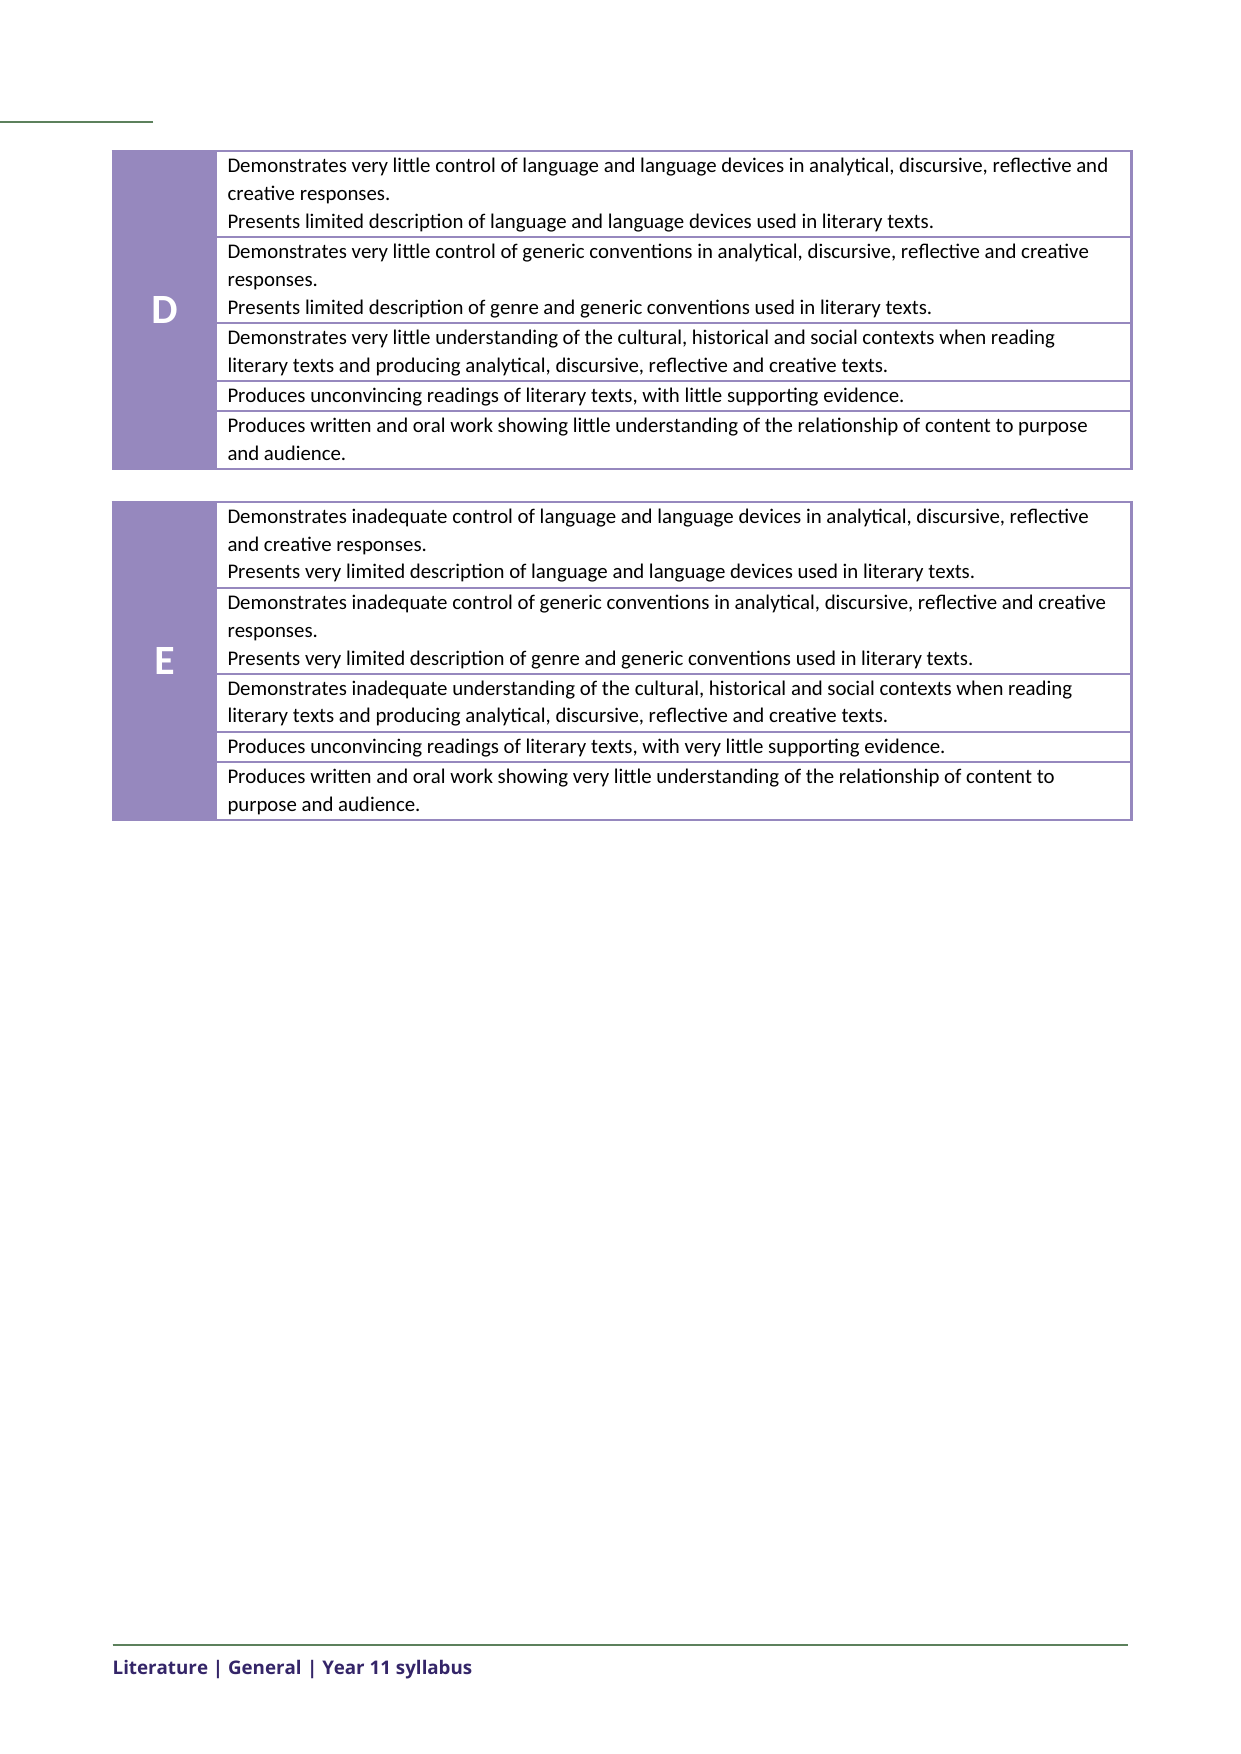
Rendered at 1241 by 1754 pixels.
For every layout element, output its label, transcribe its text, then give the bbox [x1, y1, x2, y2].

table_cell Demonstrates inadequate understanding of the cultural, historical and social contexts when reading literary texts and producing analytical, discursive, reflective and creative texts. [217, 675, 1130, 731]
table_cell Demonstrates very little understanding of the cultural, historical and social contexts when reading literary texts and producing analytical, discursive, reflective and creative texts. [217, 324, 1130, 380]
table_cell Demonstrates inadequate control of generic conventions in analytical, discursive, reflective and creative responses. Presents very limited description of genre and generic conventions used in literary texts. [217, 589, 1130, 673]
table_cell Demonstrates very little control of generic conventions in analytical, discursive, reflective and creative responses. Presents limited description of genre and generic conventions used in literary texts. [217, 238, 1130, 322]
table_cell Produces written and oral work showing very little understanding of the relationship of content to purpose and audience. [217, 763, 1130, 819]
table_header D [114, 152, 215, 468]
table_cell Produces unconvincing readings of literary texts, with very little supporting evidence. [217, 733, 1130, 761]
table_header E [114, 503, 215, 819]
table_cell Produces written and oral work showing little understanding of the relationship of content to purpose and audience. [217, 412, 1130, 468]
table_cell Produces unconvincing readings of literary texts, with little supporting evidence. [217, 382, 1130, 410]
table_header Demonstrates very little control of language and language devices in analytical, discursive, reflective and creative responses. Presents limited description of language and language devices used in literary texts. [217, 152, 1130, 236]
table_header Demonstrates inadequate control of language and language devices in analytical, discursive, reflective and creative responses. Presents very limited description of language and language devices used in literary texts. [217, 503, 1130, 587]
